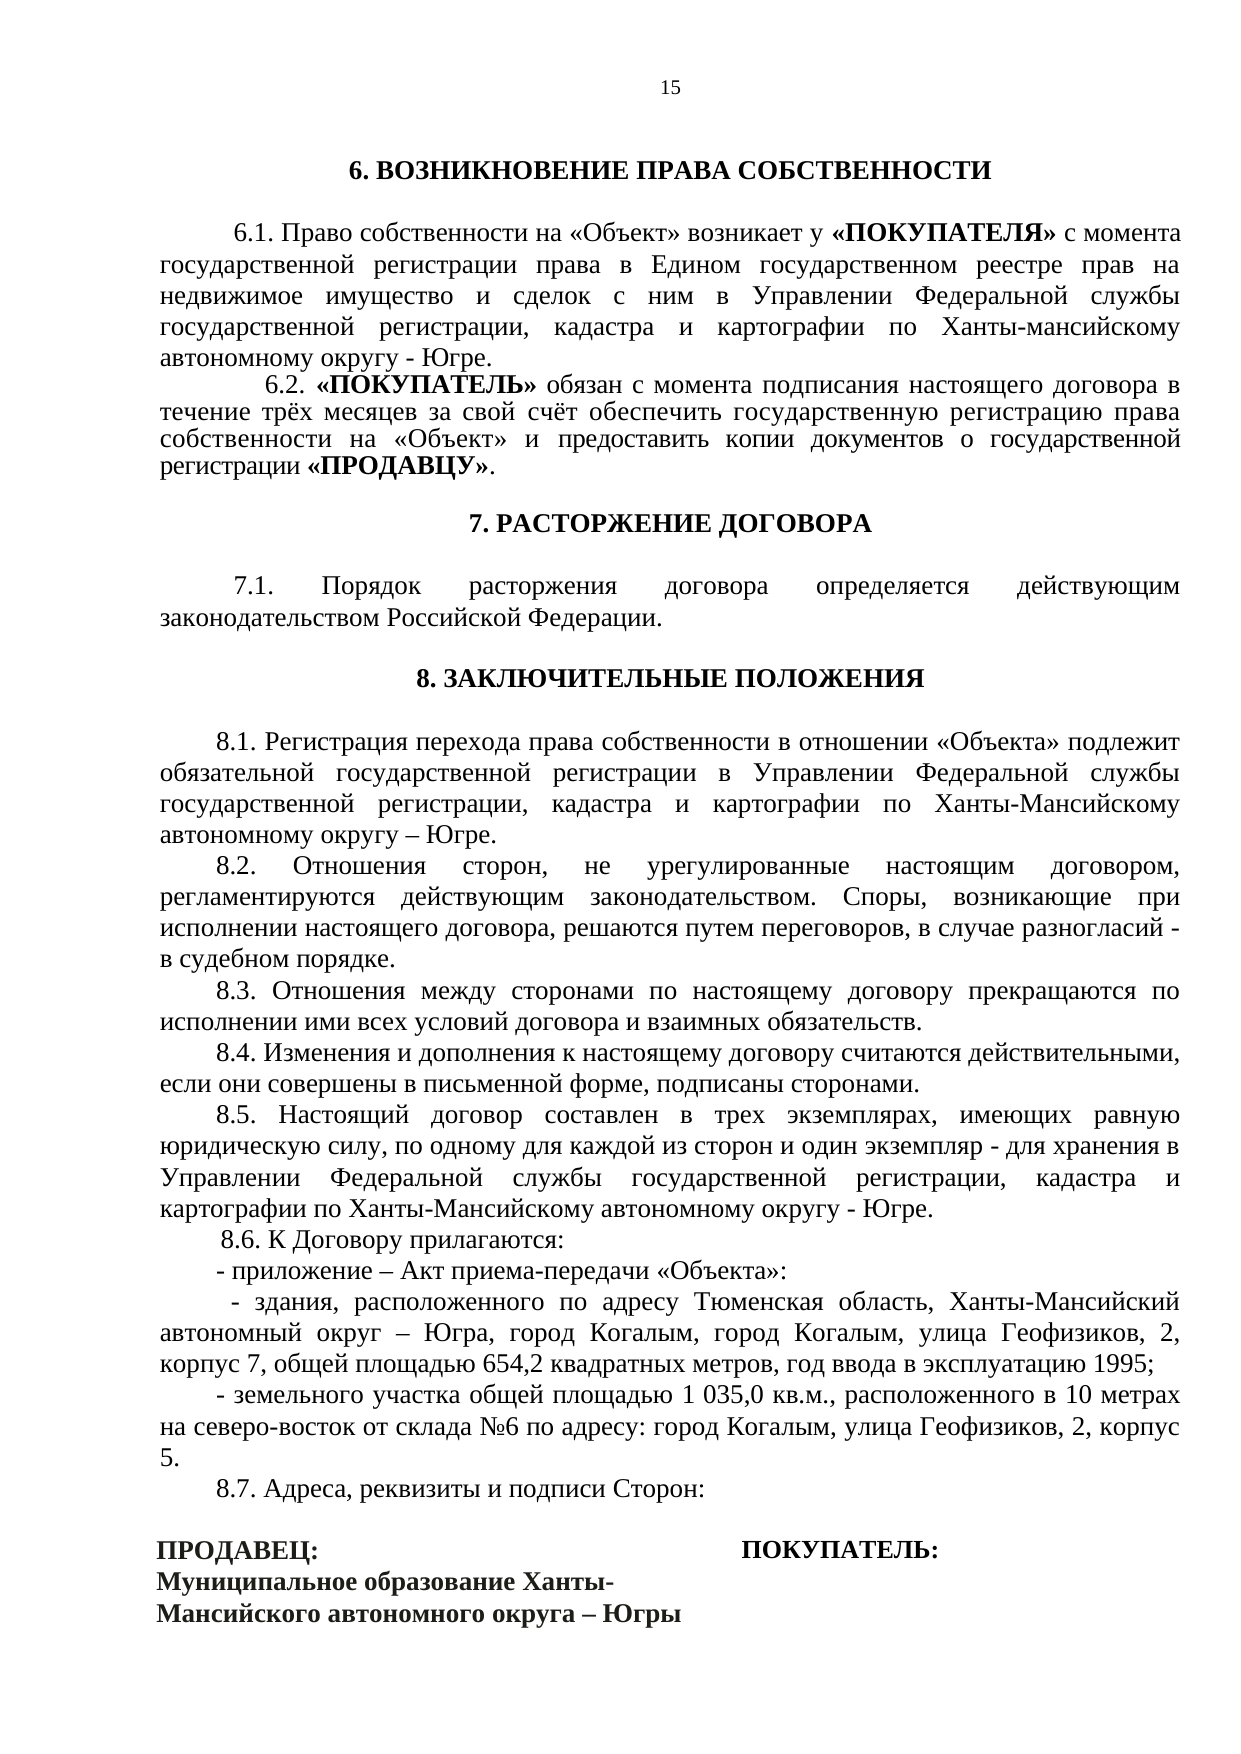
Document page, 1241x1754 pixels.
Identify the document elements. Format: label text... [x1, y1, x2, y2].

text - приложение – Акт приема-передачи «Объекта»: [159, 1254, 1181, 1285]
text 8.6. К Договору прилагаются: [159, 1223, 1181, 1254]
text 8.7. Адреса, реквизиты и подписи Сторон: [159, 1472, 1181, 1503]
text 6. Возникновение права собственности [159, 154, 1181, 185]
text - земельного участка общей площадью 1 035,0 кв.м., расположенного в 10 метрах на северо-восток от склада №6 по адресу: город Когалым, улица Геофизиков, 2, корпус 5. [159, 1379, 1181, 1472]
text - здания, расположенного по адресу Тюменская область, Ханты-Мансийский автономный округ – Югра, город Когалым, город Когалым, улица Геофизиков, 2, корпус 7, общей площадью 654,2 квадратных метров, год ввода в эксплуатацию 1995; [159, 1285, 1181, 1379]
text 8. Заключительные положения [159, 662, 1181, 693]
table_header ПОКУПАТЕЛЬ: [730, 1534, 1189, 1651]
text 8.3. Отношения между сторонами по настоящему договору прекращаются по исполнении ими всех условий договора и взаимных обязательств. [159, 974, 1181, 1036]
text 6.2. «ПОКУПАТЕЛЬ» обязан с момента подписания настоящего договора в течение трёх месяцев за свой счёт обеспечить государственную регистрацию права собственности на «Объект» и предоставить копии документов о государственной регистрации «ПРОДАВЦУ». [159, 372, 1181, 480]
text 8.4. Изменения и дополнения к настоящему договору считаются действительными, если они совершены в письменной форме, подписаны сторонами. [159, 1036, 1181, 1098]
text 6.1. Право собственности на «Объект» возникает у «ПОКУПАТЕЛЯ» с момента государственной регистрации права в Едином государственном реестре прав на недвижимое имущество и сделок с ним в Управлении Федеральной службы государственной регистрации, кадастра и картографии по Ханты-мансийскому автономному округу - Югре. [159, 217, 1181, 372]
text 8.2. Отношения сторон, не урегулированные настоящим договором, регламентируются действующим законодательством. Споры, возникающие при исполнении настоящего договора, решаются путем переговоров, в случае разногласий - в судебном порядке. [159, 849, 1181, 974]
text 7. Расторжение договора [159, 507, 1181, 538]
text 8.5. Настоящий договор составлен в трех экземплярах, имеющих равную юридическую силу, по одному для каждой из сторон и один экземпляр - для хранения в Управлении Федеральной службы государственной регистрации, кадастра и картографии по Ханты-Мансийскому автономному округу - Югре. [159, 1098, 1181, 1223]
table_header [145, 1534, 730, 1651]
text 7.1. Порядок расторжения договора определяется действующим законодательством Российской Федерации. [159, 569, 1181, 632]
text 8.1. Регистрация перехода права собственности в отношении «Объекта» подлежит обязательной государственной регистрации в Управлении Федеральной службы государственной регистрации, кадастра и картографии по Ханты-Мансийскому автономному округу – Югре. [159, 724, 1181, 849]
